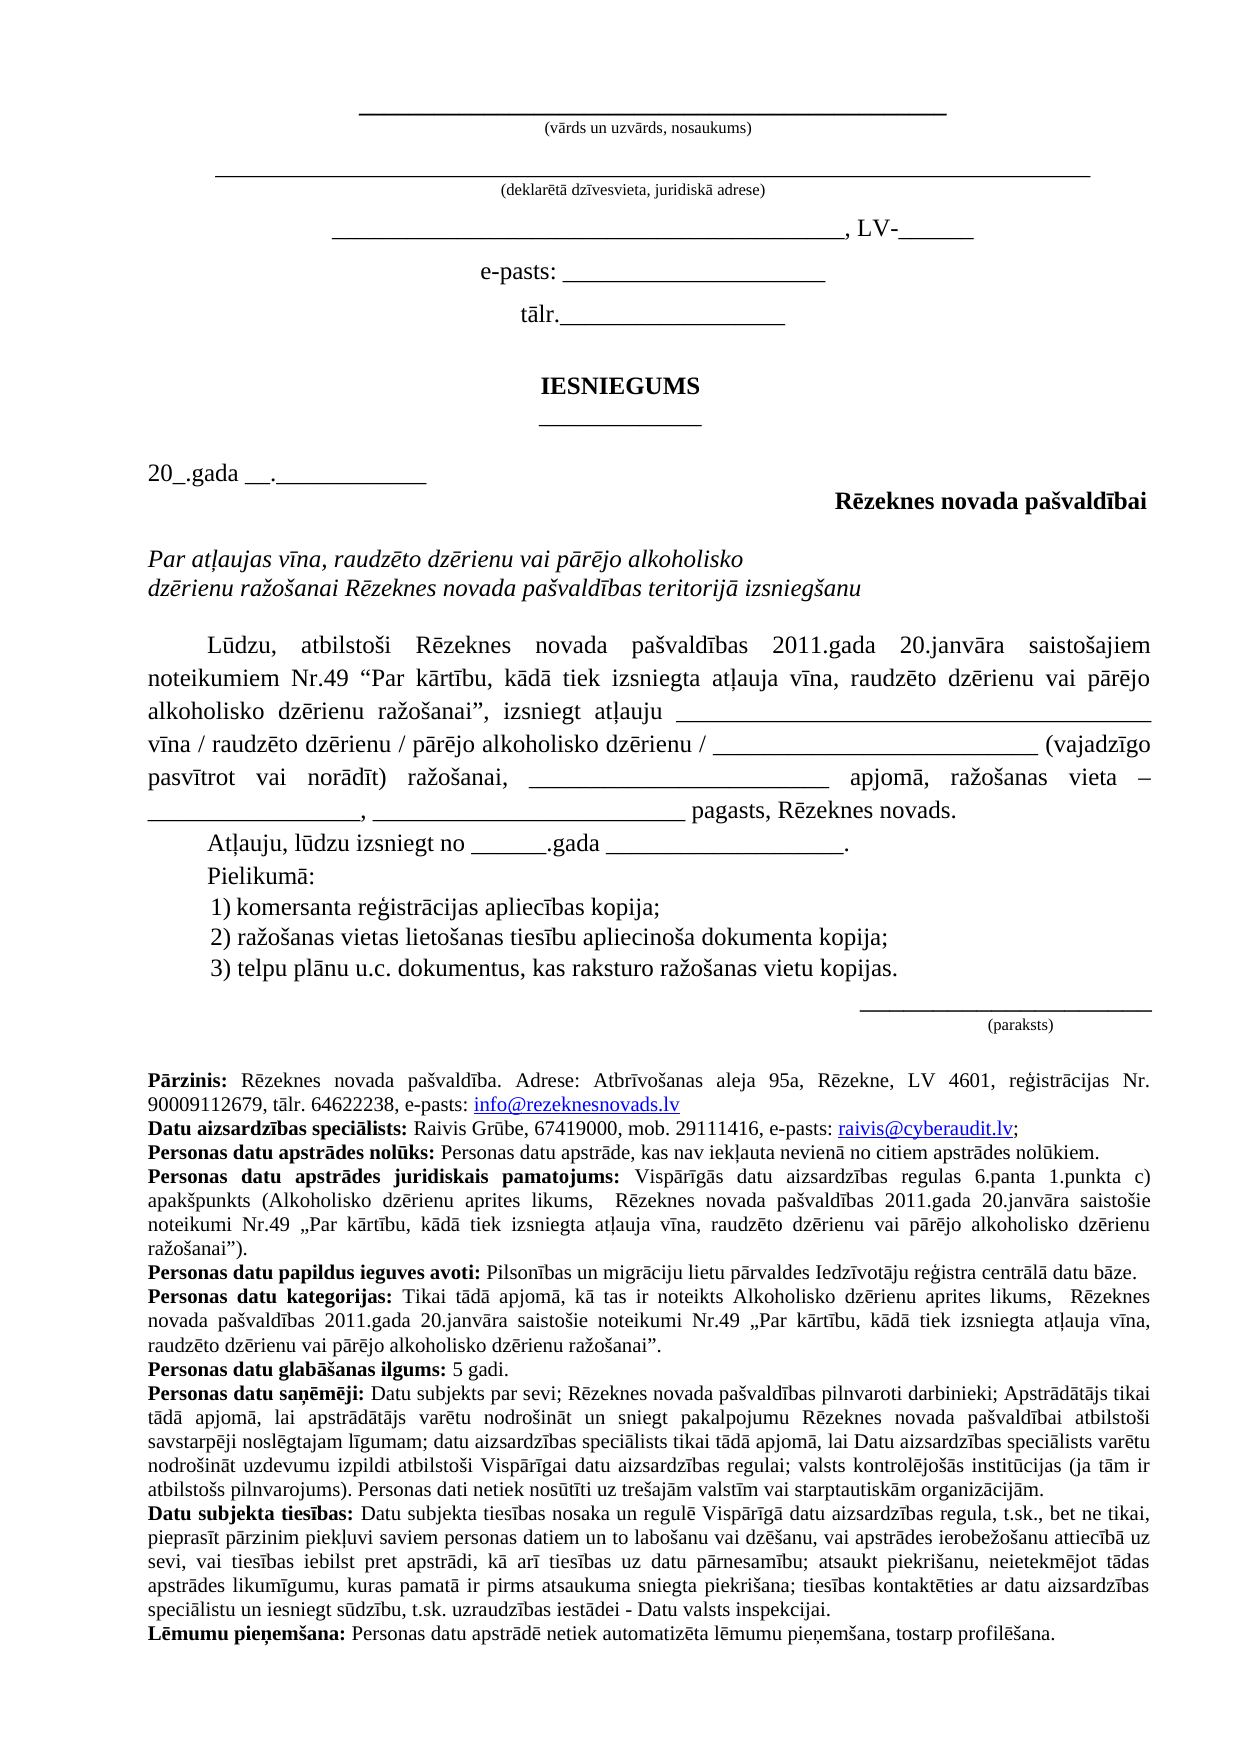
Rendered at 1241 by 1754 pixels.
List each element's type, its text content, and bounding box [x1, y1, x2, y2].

text e-pasts: _____________________ [148, 256, 1157, 285]
text _________________________________________, LV-______ [148, 213, 1157, 242]
text Pielikumā: [148, 861, 1152, 890]
text (paraksts) [148, 1015, 1152, 1034]
text Atļauju, lūdzu izsniegt no ______.gada ___________________. [148, 828, 1152, 857]
text Par atļaujas vīna, raudzēto dzērienu vai pārējo alkoholisko [148, 544, 1093, 573]
text dzērienu ražošanai Rēzeknes novada pašvaldības teritorijā izsniegšanu [148, 573, 1093, 601]
text (vārds un uzvārds, nosaukums) [148, 117, 1157, 137]
text 20_.gada __.____________ [148, 458, 1093, 486]
text Personas datu apstrādes nolūks: Personas datu apstrāde, kas nav iekļauta nevienā no citiem apstrādes nolūkiem. [148, 1140, 1152, 1164]
text Personas datu saņēmēji: Datu subjekts par sevi; Rēzeknes novada pašvaldības pilnvaroti darbinieki; Apstrādātājs tikai tādā apjomā, lai apstrādātājs varētu nodrošināt un sniegt pakalpojumu Rēzeknes novada pašvaldībai atbilstoši savstarpēji noslēgtajam līgumam; datu aizsardzības speciālists tikai tādā apjomā, lai Datu aizsardzības speciālists varētu nodrošināt uzdevumu izpildi atbilstoši Vispārīgai datu aizsardzības regulai; valsts kontrolējošās institūcijas (ja tām ir atbilstošs pilnvarojums). Personas dati netiek nosūtīti uz trešajām valstīm vai starptautiskām organizācijām. [148, 1381, 1152, 1501]
text (deklarētā dzīvesvieta, juridiskā adrese) [148, 180, 1157, 199]
text Lēmumu pieņemšana: Personas datu apstrādē netiek automatizēta lēmumu pieņemšana, tostarp profilēšana. [148, 1621, 1152, 1645]
text ____________________ [148, 982, 1152, 1015]
text Personas datu kategorijas: Tikai tādā apjomā, kā tas ir noteikts Alkoholisko dzērienu aprites likums, Rēzeknes novada pašvaldības 2011.gada 20.janvāra saistošie noteikumi Nr.49 „Par kārtību, kādā tiek izsniegta atļauja vīna, raudzēto dzērienu vai pārējo alkoholisko dzērienu ražošanai”. [148, 1284, 1152, 1357]
text _______________________________________________ [148, 89, 1157, 117]
text 3) telpu plānu u.c. dokumentus, kas raksturo ražošanas vietu kopijas. [210, 951, 1152, 982]
text 2) ražošanas vietas lietošanas tiesību apliecinoša dokumenta kopija; [210, 921, 1152, 951]
text IESNIEGUMS [148, 371, 1093, 400]
text Lūdzu, atbilstoši Rēzeknes novada pašvaldības 2011.gada 20.janvāra saistošajiem noteikumiem Nr.49 “Par kārtību, kādā tiek izsniegta atļauja vīna, raudzēto dzērienu vai pārējo alkoholisko dzērienu ražošanai”, izsniegt atļauju ______________________________________ vīna / raudzēto dzērienu / pārējo alkoholisko dzērienu / __________________________ (vajadzīgo pasvītrot vai norādīt) ražošanai, ________________________ apjomā, ražošanas vieta – _________________, _________________________ pagasts, Rēzeknes novads. [148, 630, 1152, 824]
text 1) komersanta reģistrācijas apliecības kopija; [210, 890, 1152, 921]
text ______________________________________________________________________ [148, 151, 1157, 180]
text Pārzinis: Rēzeknes novada pašvaldība. Adrese: Atbrīvošanas aleja 95a, Rēzekne, LV 4601, reģistrācijas Nr. 90009112679, tālr. 64622238, e-pasts: info@rezeknesnovads.lv [148, 1068, 1152, 1116]
text Datu aizsardzības speciālists: Raivis Grūbe, 67419000, mob. 29111416, e-pasts: raivis@cyberaudit.lv; [148, 1116, 1152, 1140]
text tālr.__________________ [148, 299, 1157, 328]
text Personas datu papildus ieguves avoti: Pilsonības un migrāciju lietu pārvaldes Iedzīvotāju reģistra centrālā datu bāze. [148, 1260, 1152, 1284]
text Datu subjekta tiesības: Datu subjekta tiesības nosaka un regulē Vispārīgā datu aizsardzības regula, t.sk., bet ne tikai, pieprasīt pārzinim piekļuvi saviem personas datiem un to labošanu vai dzēšanu, vai apstrādes ierobežošanu attiecībā uz sevi, vai tiesības iebilst pret apstrādi, kā arī tiesības uz datu pārnesamību; atsaukt piekrišanu, neietekmējot tādas apstrādes likumīgumu, kuras pamatā ir pirms atsaukuma sniegta piekrišana; tiesības kontaktēties ar datu aizsardzības speciālistu un iesniegt sūdzību, t.sk. uzraudzības iestādei - Datu valsts inspekcijai. [148, 1501, 1152, 1621]
text Personas datu glabāšanas ilgums: 5 gadi. [148, 1357, 1152, 1381]
text Rēzeknes novada pašvaldībai [148, 486, 1147, 515]
text Personas datu apstrādes juridiskais pamatojums: Vispārīgās datu aizsardzības regulas 6.panta 1.punkta c) apakšpunkts (Alkoholisko dzērienu aprites likums, Rēzeknes novada pašvaldības 2011.gada 20.janvāra saistošie noteikumi Nr.49 „Par kārtību, kādā tiek izsniegta atļauja vīna, raudzēto dzērienu vai pārējo alkoholisko dzērienu ražošanai”). [148, 1164, 1152, 1260]
text _____________ [148, 400, 1093, 429]
